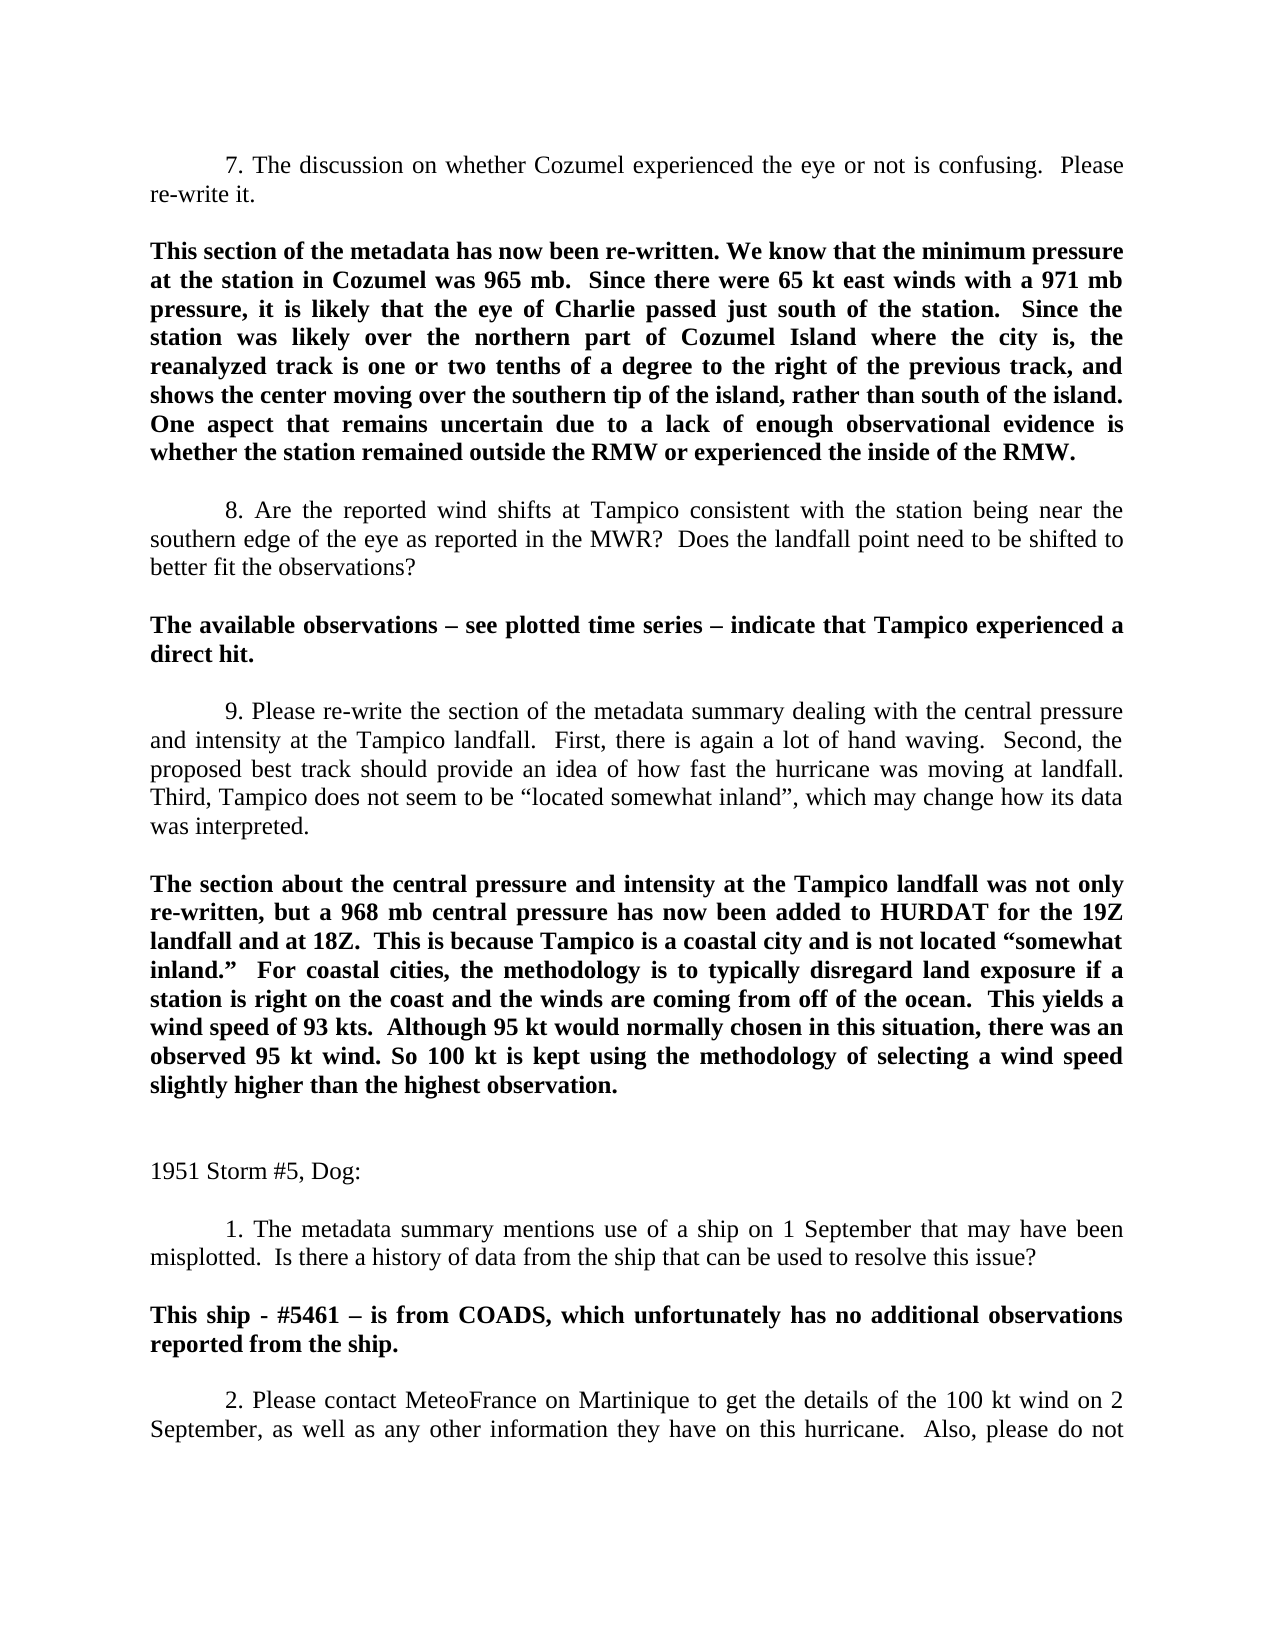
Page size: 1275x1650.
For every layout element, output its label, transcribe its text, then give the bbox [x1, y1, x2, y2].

text 9. Please re-write the section of the metadata summary dealing with the central pressure and intensity at the Tampico landfall. First, there is again a lot of hand waving. Second, the proposed best track should provide an idea of how fast the hurricane was moving at landfall. Third, Tampico does not seem to be “located somewhat inland”, which may change how its data was interpreted. [150, 696, 1125, 840]
text This ship - #5461 – is from COADS, which unfortunately has no additional observations reported from the ship. [150, 1300, 1125, 1357]
text This section of the metadata has now been re-written. We know that the minimum pressure at the station in Cozumel was 965 mb. Since there were 65 kt east winds with a 971 mb pressure, it is likely that the eye of Charlie passed just south of the station. Since the station was likely over the northern part of Cozumel Island where the city is, the reanalyzed track is one or two tenths of a degree to the right of the previous track, and shows the center moving over the southern tip of the island, rather than south of the island. One aspect that remains uncertain due to a lack of enough observational evidence is whether the station remained outside the RMW or experienced the inside of the RMW. [150, 236, 1125, 466]
text The available observations – see plotted time series – indicate that Tampico experienced a direct hit. [150, 610, 1125, 667]
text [150, 1386, 1125, 1443]
text 7. The discussion on whether Cozumel experienced the eye or not is confusing. Please re-write it. [150, 150, 1125, 207]
text The section about the central pressure and intensity at the Tampico landfall was not only re-written, but a 968 mb central pressure has now been added to HURDAT for the 19Z landfall and at 18Z. This is because Tampico is a coastal city and is not located “somewhat inland.” For coastal cities, the methodology is to typically disregard land exposure if a station is right on the coast and the winds are coming from off of the ocean. This yields a wind speed of 93 kts. Although 95 kt would normally chosen in this situation, there was an observed 95 kt wind. So 100 kt is kept using the methodology of selecting a wind speed slightly higher than the highest observation. [150, 869, 1125, 1099]
text 1. The metadata summary mentions use of a ship on 1 September that may have been misplotted. Is there a history of data from the ship that can be used to resolve this issue? [150, 1214, 1125, 1271]
text 1951 Storm #5, Dog: [150, 1156, 1125, 1185]
text 8. Are the reported wind shifts at Tampico consistent with the station being near the southern edge of the eye as reported in the MWR? Does the landfall point need to be shifted to better fit the observations? [150, 495, 1125, 581]
